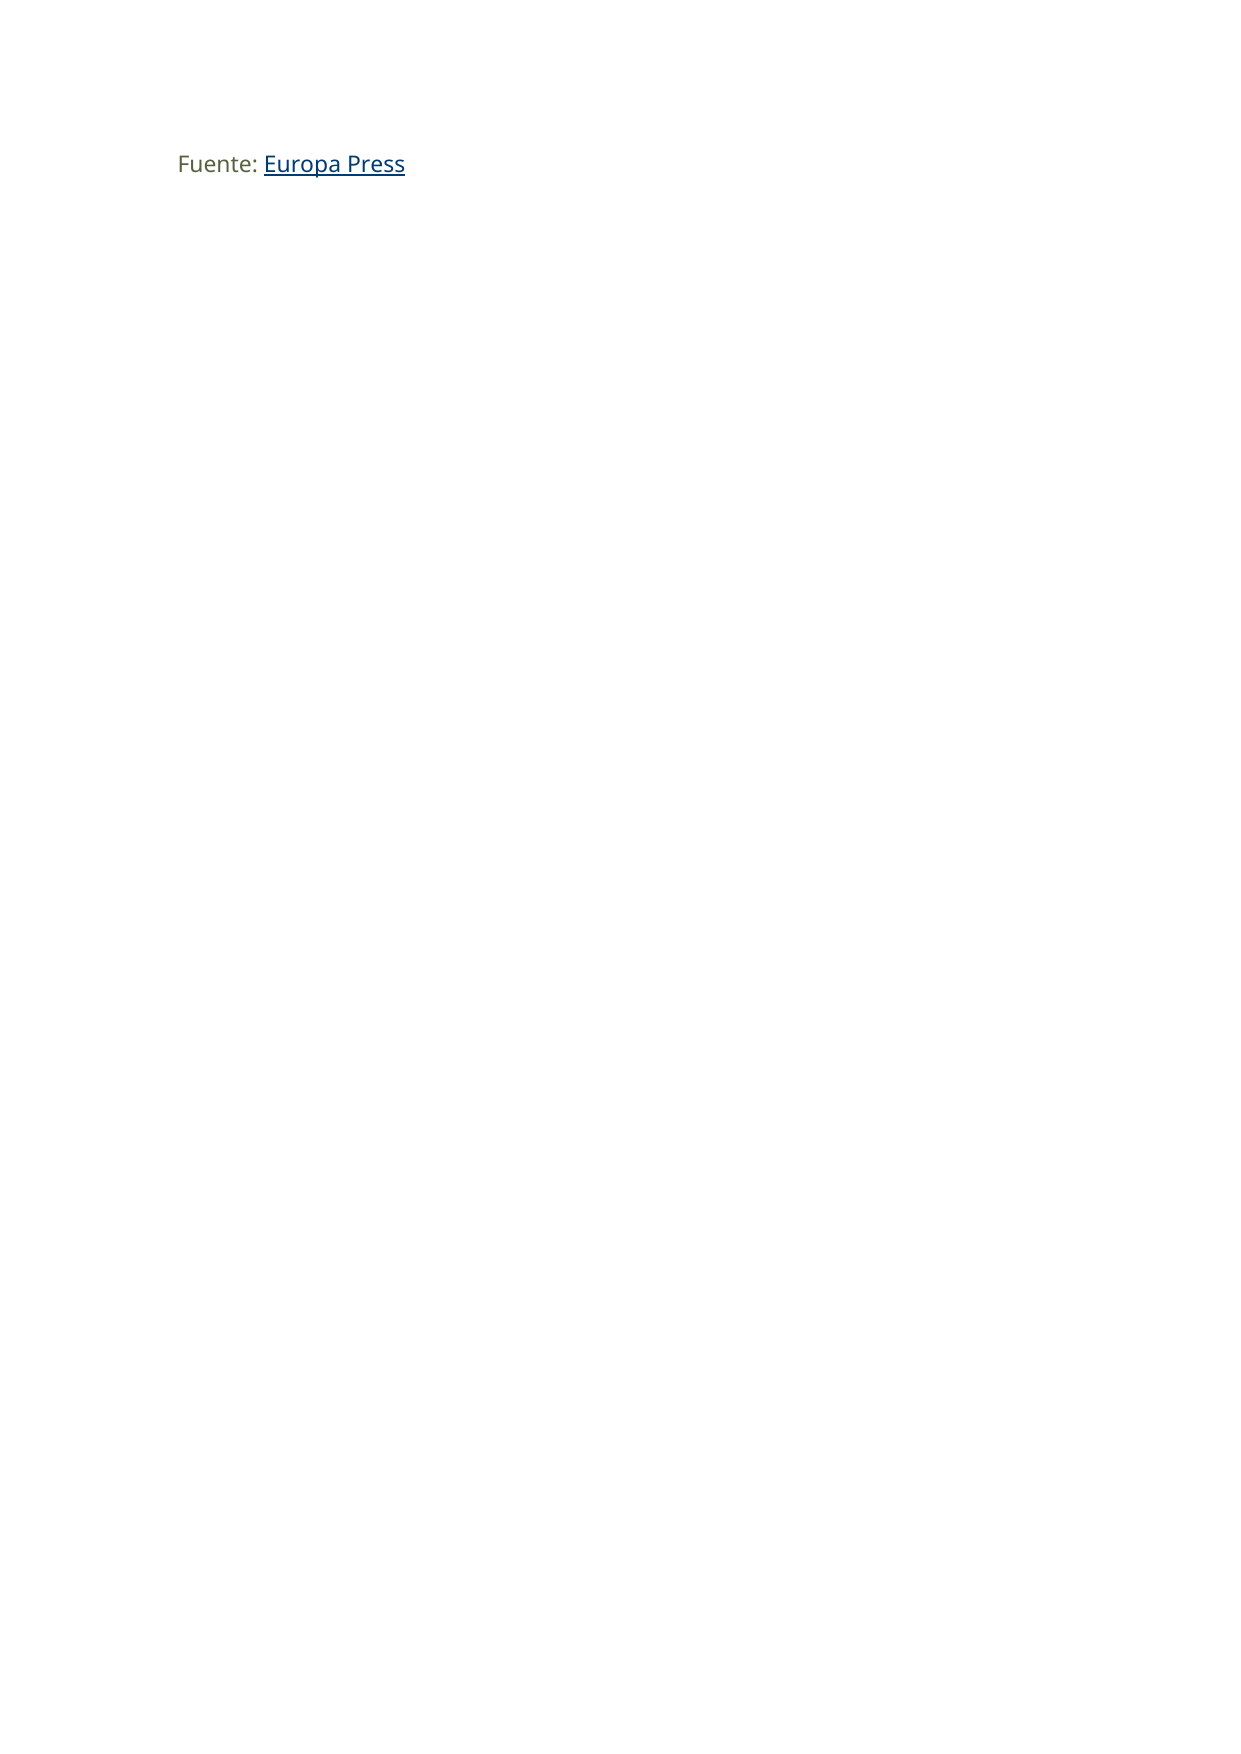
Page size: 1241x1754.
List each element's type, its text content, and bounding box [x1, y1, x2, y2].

text Fuente: Europa Press [177, 148, 1063, 179]
